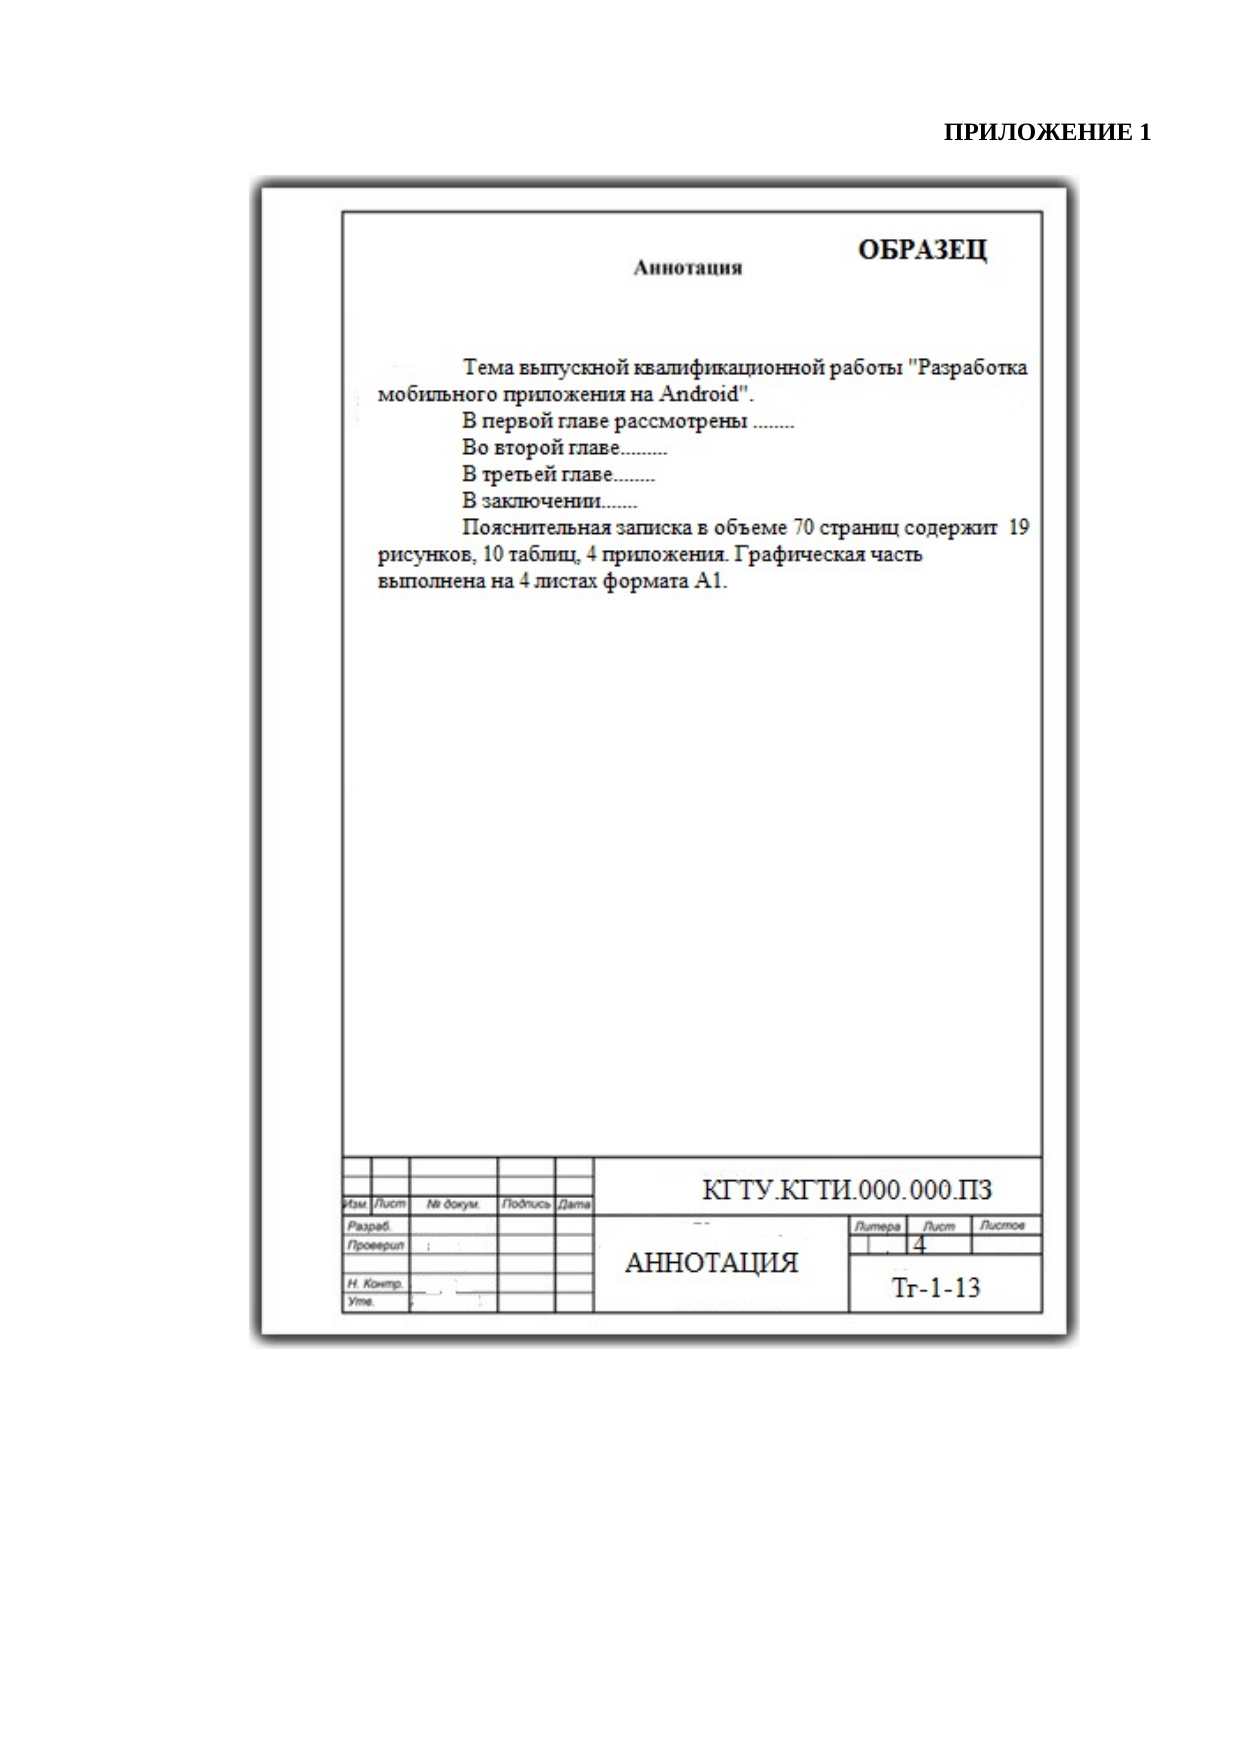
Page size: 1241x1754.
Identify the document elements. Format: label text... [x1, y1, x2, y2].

picture [248, 175, 1080, 1349]
text ПРИЛОЖЕНИЕ 1 [177, 117, 1152, 146]
